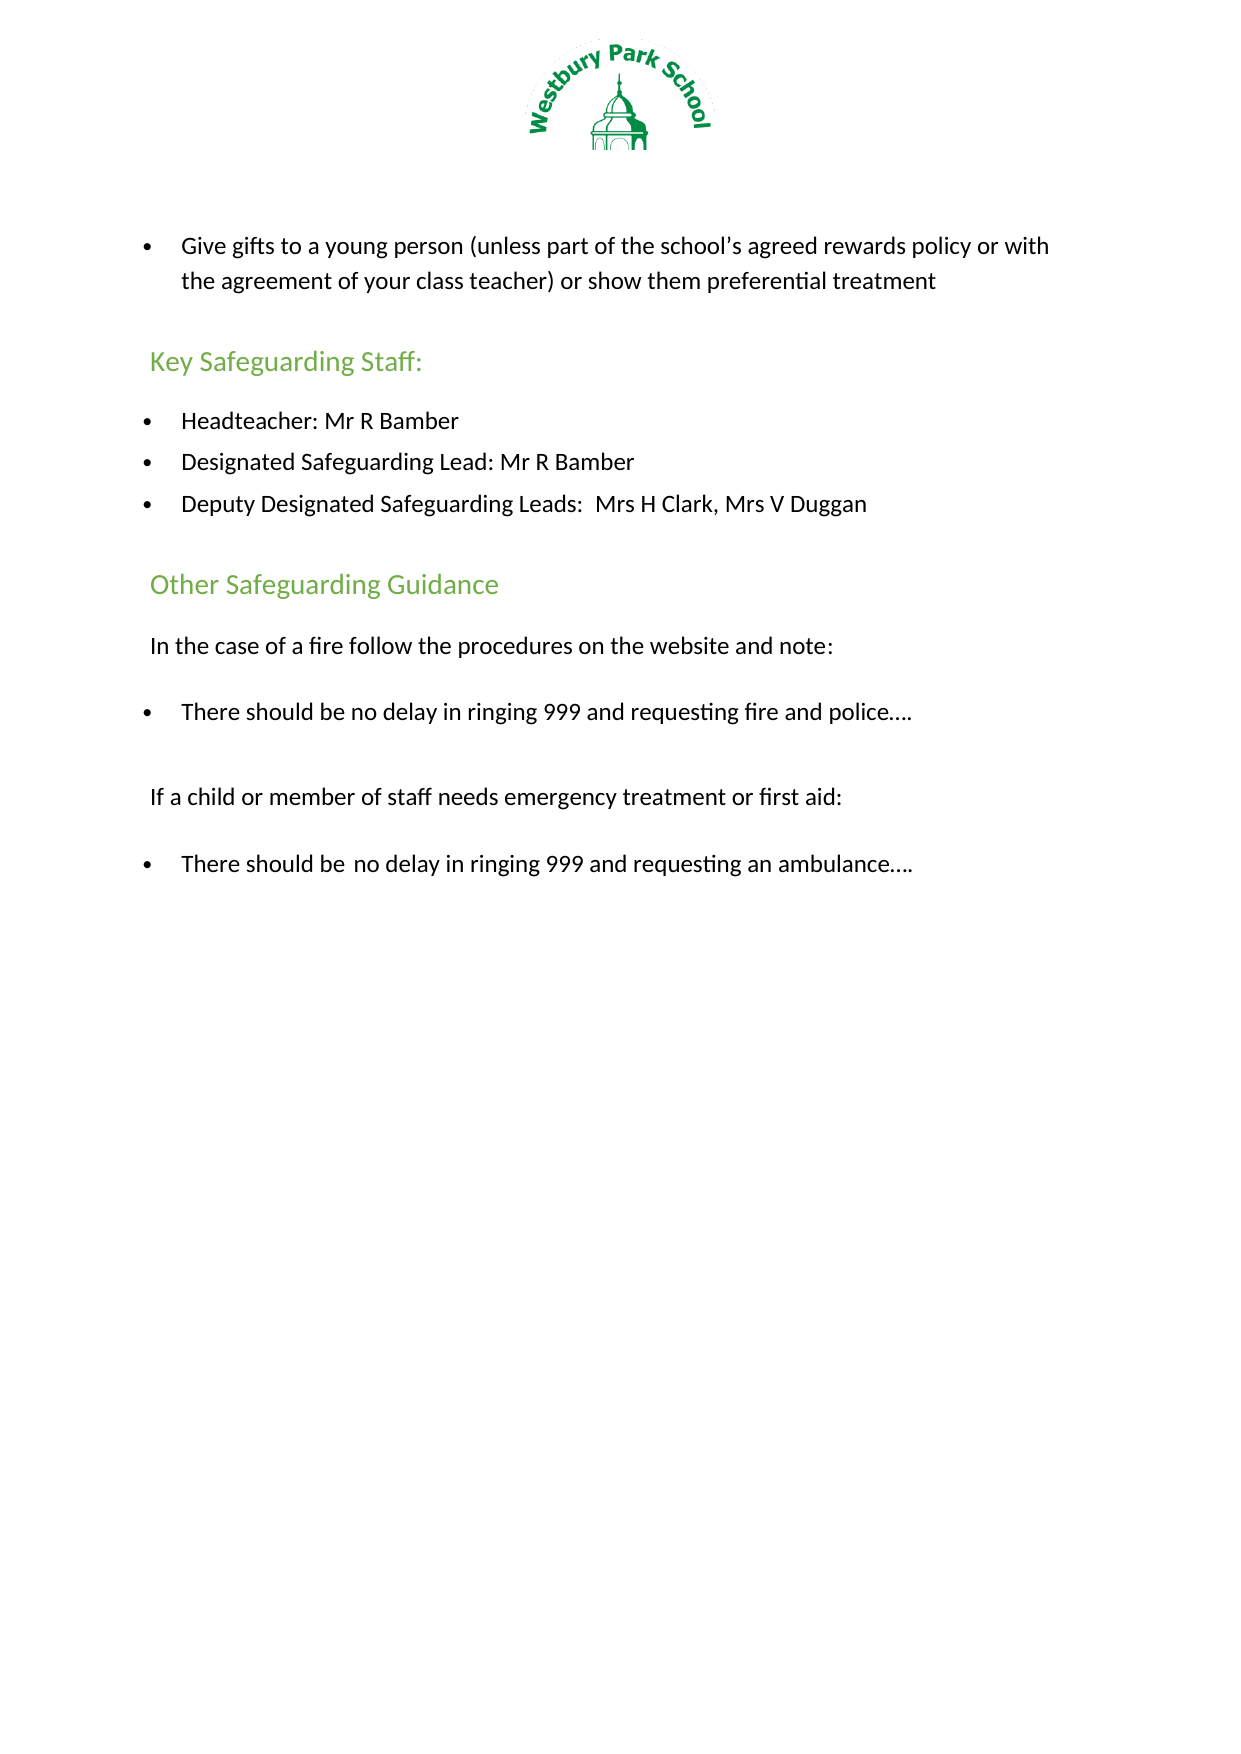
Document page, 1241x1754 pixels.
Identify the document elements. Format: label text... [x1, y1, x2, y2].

list There should be no delay in ringing 999 and requesting an ambulance…. [144, 843, 1074, 878]
text Other Safeguarding Guidance [150, 566, 1090, 601]
list Designated Safeguarding Lead: Mr R Bamber [144, 442, 1074, 477]
list Deputy Designated Safeguarding Leads: Mrs H Clark, Mrs V Duggan [144, 483, 1074, 518]
text In the case of a fire follow the procedures on the website and note: [150, 623, 1090, 661]
text If a child or member of staff needs emergency treatment or first aid: [150, 774, 1090, 812]
list Headteacher: Mr R Bamber [144, 401, 1074, 436]
list There should be no delay in ringing 999 and requesting fire and police…. [144, 692, 1074, 727]
text Key Safeguarding Staff: [150, 343, 1090, 379]
picture [523, 37, 717, 150]
list Give gifts to a young person (unless part of the school’s agreed rewards policy or with the agreement of your class teacher) or show them preferential treatment [144, 150, 1074, 296]
